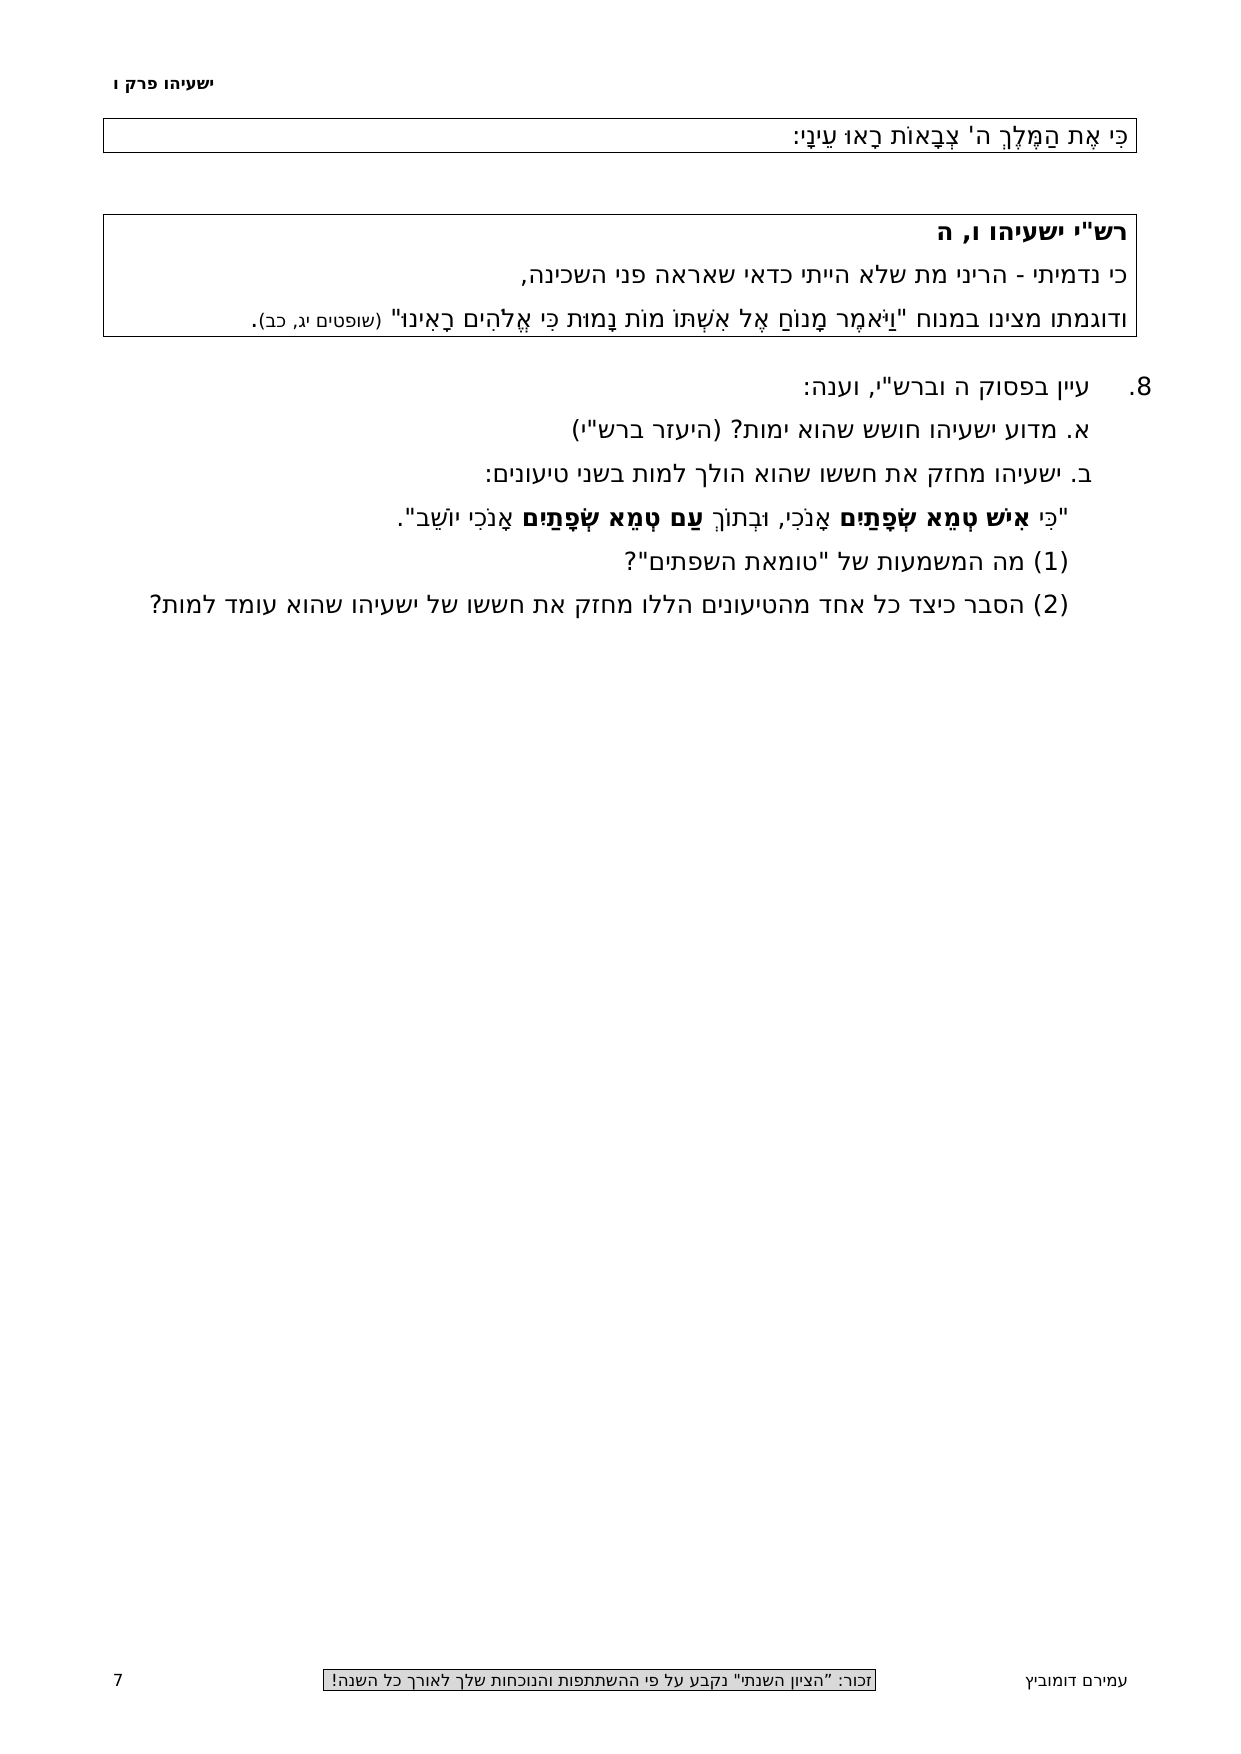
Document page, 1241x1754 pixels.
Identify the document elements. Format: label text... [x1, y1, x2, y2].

text ב. ישעיהו מחזק את חששו שהוא הולך למות בשני טיעונים: [112, 459, 1093, 488]
text עיין בפסוק ה וברש"י, וענה: [112, 372, 1128, 401]
text כי נדמיתי - הריני מת שלא הייתי כדאי שאראה פני השכינה, [104, 258, 1136, 290]
list א. מדוע ישעיהו חושש שהוא ימות? (היעזר ברש"י) [112, 415, 1091, 444]
text רש"י ישעיהו ו, ה [104, 215, 1136, 246]
text (1) מה המשמעות של "טומאת השפתים"? [112, 547, 1069, 576]
text ודוגמתו מצינו במנוח "וַיֹּאמֶר מָנוֹחַ אֶל אִשְׁתּוֹ מוֹת נָמוּת כִּי אֱלֹהִים רָאִינוּ" (שופטים יג, כב). [104, 301, 1136, 336]
text כִּי אֶת הַמֶּלֶךְ ה' צְבָאוֹת רָאוּ עֵינָי: [104, 119, 1136, 152]
text "כִּי אִישׁ טְמֵא שְׂפָתַיִם אָנֹכִי, וּבְתוֹךְ עַם טְמֵא שְׂפָתַיִם אָנֹכִי יוֹשֵׁב". [112, 503, 1069, 532]
text (2) הסבר כיצד כל אחד מהטיעונים הללו מחזק את חששו של ישעיהו שהוא עומד למות? [112, 590, 1069, 619]
